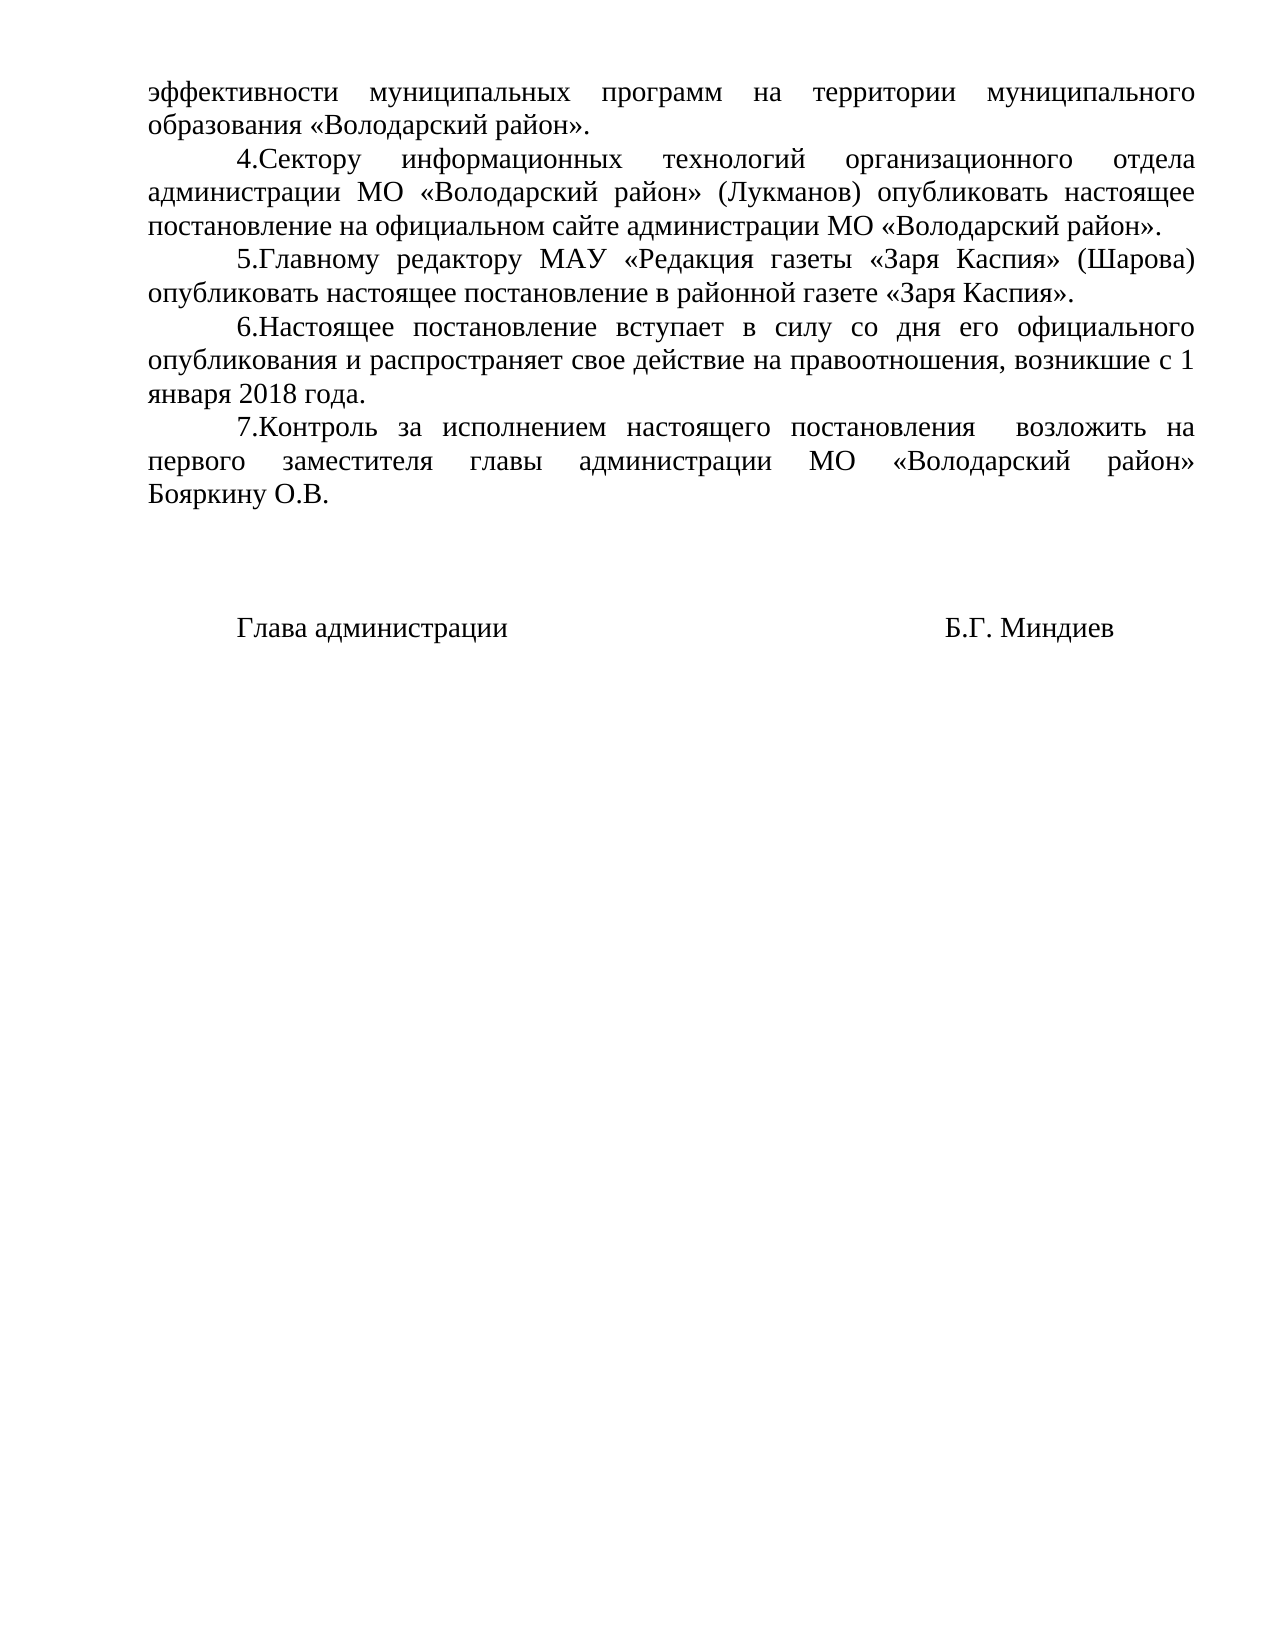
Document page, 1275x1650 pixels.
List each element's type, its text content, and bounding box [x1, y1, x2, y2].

text Глава администрации Б.Г. Миндиев [148, 611, 1196, 644]
text 4.Сектору информационных технологий организационного отдела администрации МО «Володарский район» (Лукманов) опубликовать настоящее постановление на официальном сайте администрации МО «Володарский район». [148, 141, 1196, 242]
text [148, 74, 1196, 141]
text 6.Настоящее постановление вступает в силу со дня его официального опубликования и распространяет свое действие на правоотношения, возникшие с 1 января 2018 года. [148, 309, 1196, 409]
text 5.Главному редактору МАУ «Редакция газеты «Заря Каспия» (Шарова) опубликовать настоящее постановление в районной газете «Заря Каспия». [148, 242, 1196, 309]
text 7.Контроль за исполнением настоящего постановления возложить на первого заместителя главы администрации МО «Володарский район» Бояркину О.В. [148, 409, 1196, 510]
